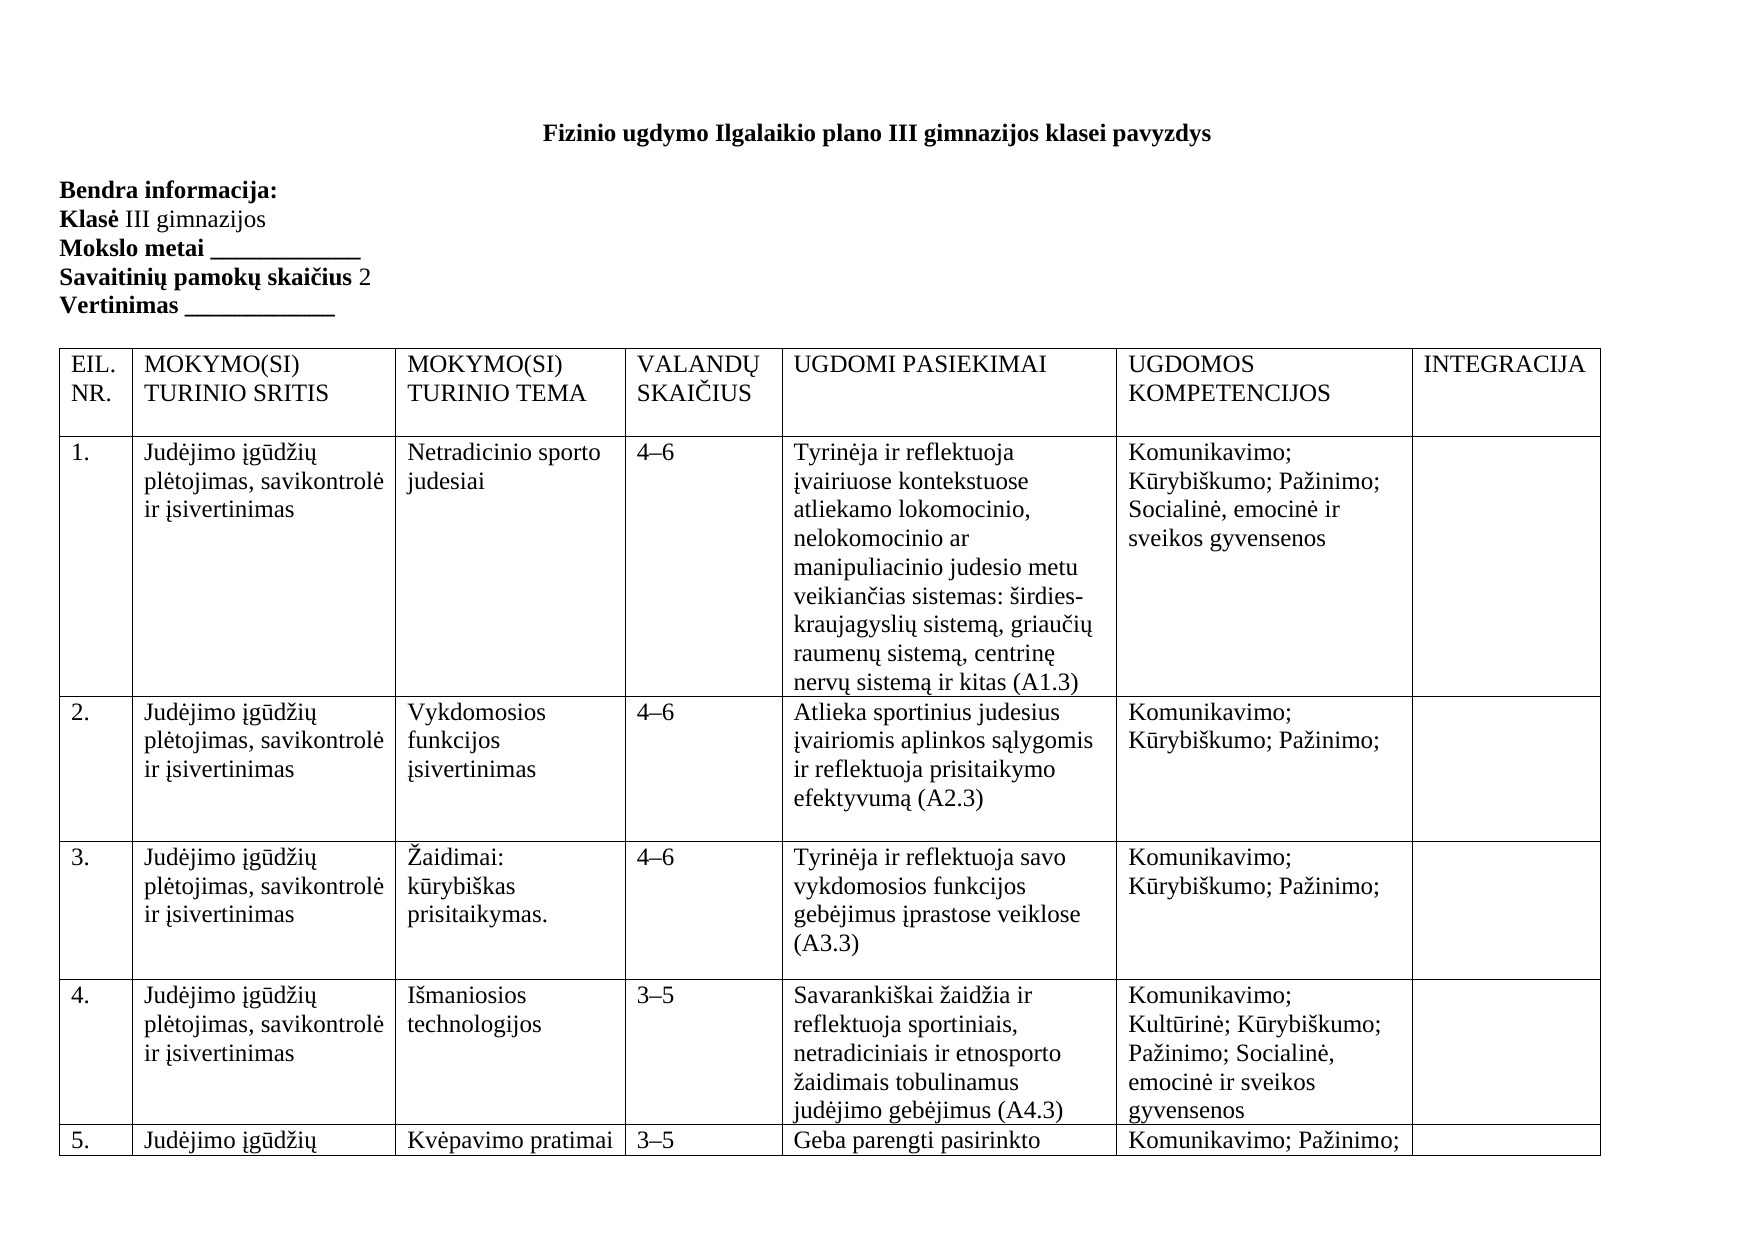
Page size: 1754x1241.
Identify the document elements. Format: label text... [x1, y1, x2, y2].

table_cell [133, 1125, 395, 1154]
text Klasė III gimnazijos [59, 204, 1695, 233]
table_cell [1413, 437, 1600, 696]
table_cell [1413, 842, 1600, 979]
table_cell Komunikavimo; Kūrybiškumo; Pažinimo; Socialinė, emocinė ir sveikos gyvensenos [1117, 437, 1412, 696]
table_header MOKYMO(SI) TURINIO TEMA [396, 349, 625, 436]
table_cell Savarankiškai žaidžia ir reflektuoja sportiniais, netradiciniais ir etnosporto žaidimais tobulinamus judėjimo gebėjimus (A4.3) [783, 980, 1116, 1124]
table_cell 2. [60, 697, 132, 841]
table_header UGDOMI PASIEKIMAI [783, 349, 1116, 436]
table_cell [783, 1125, 1116, 1154]
text Vertinimas ____________ [59, 291, 1695, 319]
table_cell Netradicinio sporto judesiai [396, 437, 625, 696]
table_cell Judėjimo įgūdžių plėtojimas, savikontrolė ir įsivertinimas [133, 697, 395, 841]
table_cell Tyrinėja ir reflektuoja įvairiuose kontekstuose atliekamo lokomocinio, nelokomocinio ar manipuliacinio judesio metu veikiančias sistemas: širdies-kraujagyslių sistemą, griaučių raumenų sistemą, centrinę nervų sistemą ir kitas (A1.3) [783, 437, 1116, 696]
table_header EIL. NR. [60, 349, 132, 436]
text Mokslo metai ____________ [59, 233, 1695, 262]
text Savaitinių pamokų skaičius 2 [59, 262, 1695, 291]
table_cell Vykdomosios funkcijos įsivertinimas [396, 697, 625, 841]
table_cell [1413, 1125, 1600, 1154]
table_cell 3–5 [626, 980, 782, 1124]
table_cell Komunikavimo; Kūrybiškumo; Pažinimo; [1117, 697, 1412, 841]
table_cell Komunikavimo; Kultūrinė; Kūrybiškumo; Pažinimo; Socialinė, emocinė ir sveikos gyvensenos [1117, 980, 1412, 1124]
table_cell [1413, 980, 1600, 1124]
table_cell [1413, 697, 1600, 841]
table_cell Judėjimo įgūdžių plėtojimas, savikontrolė ir įsivertinimas [133, 980, 395, 1124]
table_header MOKYMO(SI) TURINIO SRITIS [133, 349, 395, 436]
table_cell 1. [60, 437, 132, 696]
table_cell 3. [60, 842, 132, 979]
table_header INTEGRACIJA [1413, 349, 1600, 436]
table_header VALANDŲ SKAIČIUS [626, 349, 782, 436]
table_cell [1117, 1125, 1412, 1154]
table_cell Judėjimo įgūdžių plėtojimas, savikontrolė ir įsivertinimas [133, 842, 395, 979]
text Bendra informacija: [59, 176, 1695, 204]
text Fizinio ugdymo Ilgalaikio plano III gimnazijos klasei pavyzdys [59, 118, 1695, 147]
table_cell 4–6 [626, 437, 782, 696]
table_cell 4. [60, 980, 132, 1124]
table_cell Žaidimai: kūrybiškas prisitaikymas. [396, 842, 625, 979]
table_cell Tyrinėja ir reflektuoja savo vykdomosios funkcijos gebėjimus įprastose veiklose (A3.3) [783, 842, 1116, 979]
table_cell Komunikavimo; Kūrybiškumo; Pažinimo; [1117, 842, 1412, 979]
table_cell 4–6 [626, 697, 782, 841]
table_cell 4–6 [626, 842, 782, 979]
table_cell 3–5 [626, 1125, 782, 1154]
table_cell Išmaniosios technologijos [396, 980, 625, 1124]
table_cell Judėjimo įgūdžių plėtojimas, savikontrolė ir įsivertinimas [133, 437, 395, 696]
table_header UGDOMOS KOMPETENCIJOS [1117, 349, 1412, 436]
table_cell Atlieka sportinius judesius įvairiomis aplinkos sąlygomis ir reflektuoja prisitaikymo efektyvumą (A2.3) [783, 697, 1116, 841]
table_cell 5. [60, 1125, 132, 1154]
table_cell Kvėpavimo pratimai [396, 1125, 625, 1154]
